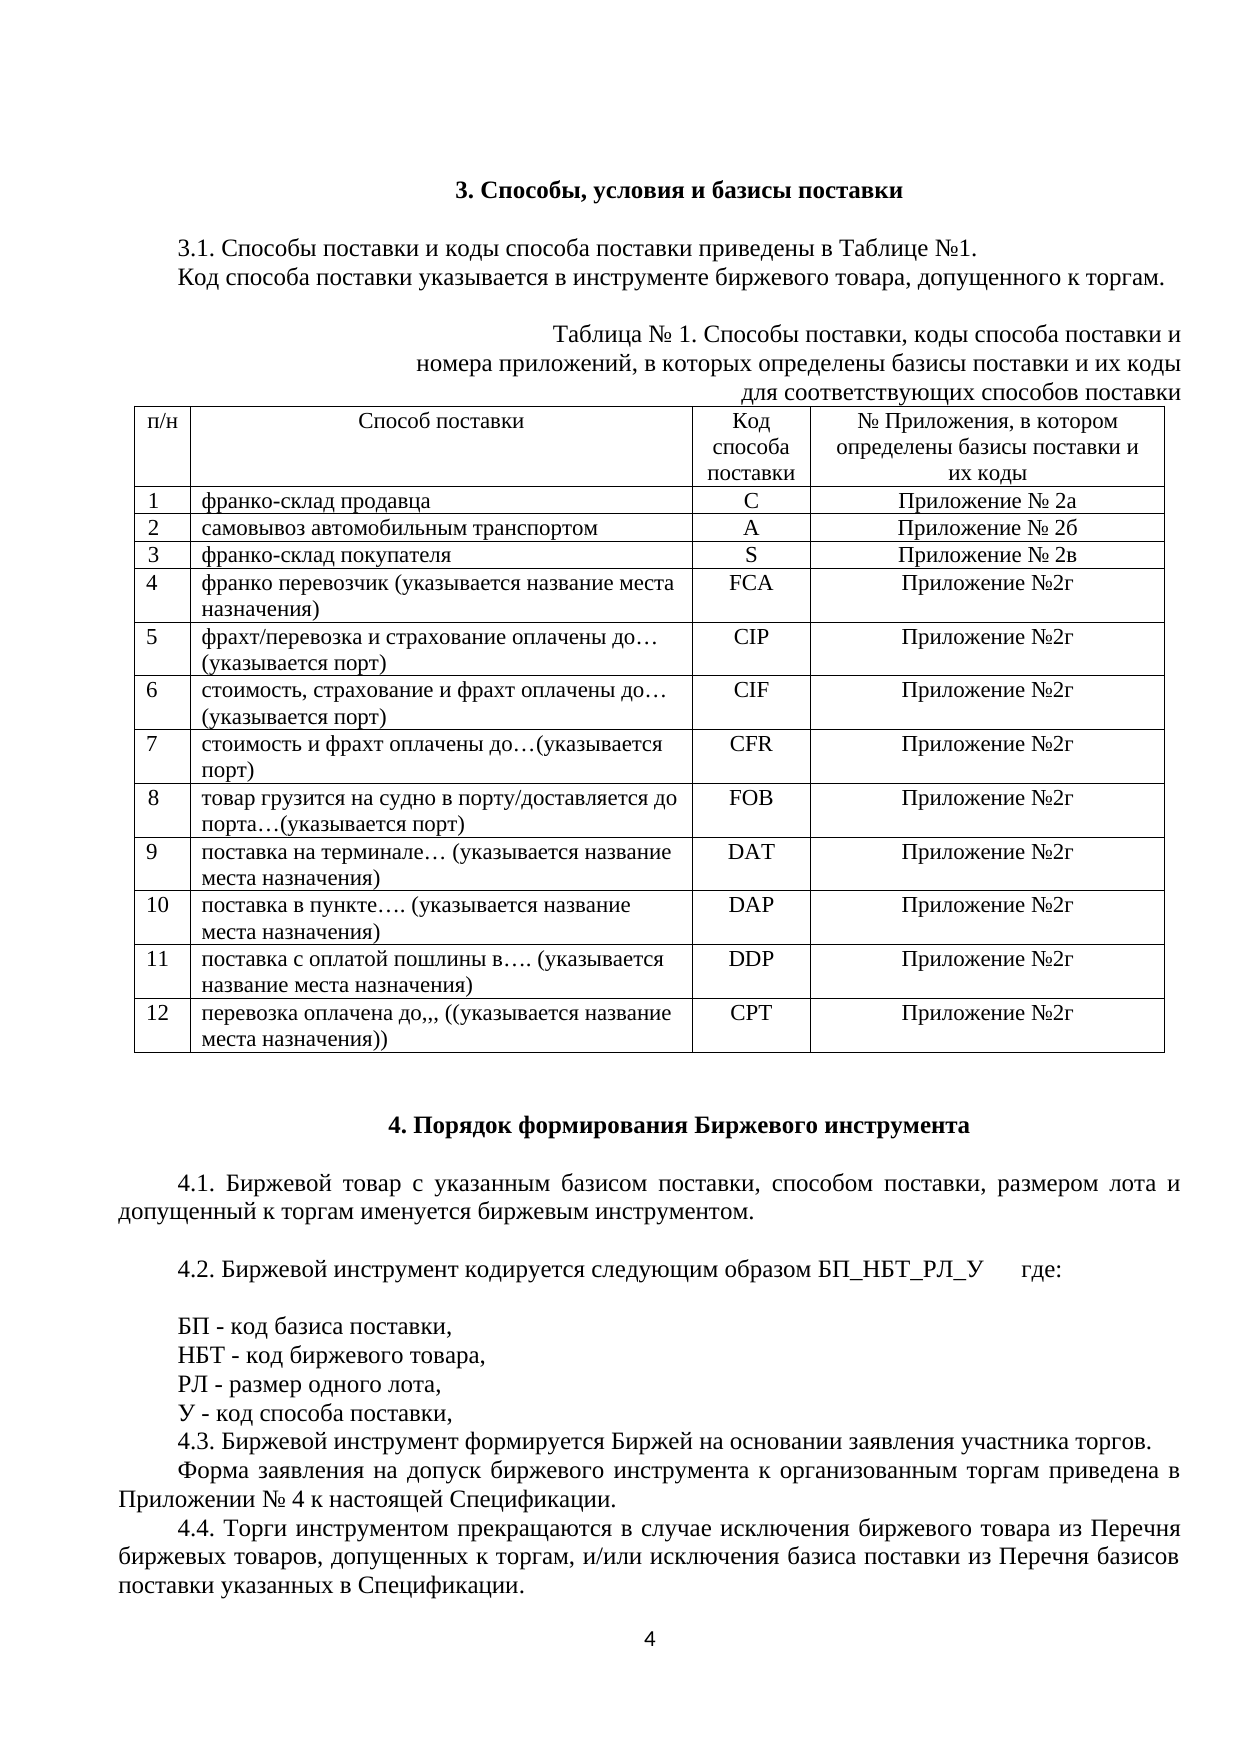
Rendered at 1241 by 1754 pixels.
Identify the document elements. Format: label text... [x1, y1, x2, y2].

table_cell Приложение № 2в [811, 542, 1164, 568]
text РЛ - размер одного лота, [118, 1369, 1181, 1398]
table_cell [135, 623, 190, 675]
table_header № Приложения, в котором определены базисы поставки и их коды [811, 407, 1164, 486]
table_cell [135, 945, 190, 998]
table_cell поставка в пункте…. (указывается название места назначения) [191, 891, 692, 944]
text Форма заявления на допуск биржевого инструмента к организованным торгам приведена в Приложении № 4 к настоящей Спецификации. [118, 1455, 1181, 1513]
table_cell CIP [693, 623, 810, 675]
table_cell DAT [693, 838, 810, 890]
table_cell [135, 487, 190, 513]
table_cell Приложение №2г [811, 891, 1164, 944]
table_cell Приложение №2г [811, 784, 1164, 837]
table_cell перевозка оплачена до,,, ((указывается название места назначения)) [191, 999, 692, 1052]
table_cell [135, 569, 190, 622]
table_cell S [693, 542, 810, 568]
table_cell Приложение № 2б [811, 514, 1164, 541]
table_cell Приложение № 2а [811, 487, 1164, 513]
text номера приложений, в которых определены базисы поставки и их коды [118, 348, 1181, 377]
table_cell DDP [693, 945, 810, 998]
table_cell [135, 514, 190, 541]
table_cell [135, 784, 190, 837]
table_cell самовывоз автомобильным транспортом [191, 514, 692, 541]
table_cell фрахт/перевозка и страхование оплачены до… (указывается порт) [191, 623, 692, 675]
table_cell стоимость, страхование и фрахт оплачены до…(указывается порт) [191, 676, 692, 729]
table_cell стоимость и фрахт оплачены до…(указывается порт) [191, 730, 692, 783]
table_cell поставка с оплатой пошлины в…. (указывается название места назначения) [191, 945, 692, 998]
table_cell DAP [693, 891, 810, 944]
table_cell Приложение №2г [811, 569, 1164, 622]
text БП - код базиса поставки, [118, 1311, 1181, 1340]
table_cell FCA [693, 569, 810, 622]
table_cell франко-склад покупателя [191, 542, 692, 568]
table_cell А [693, 514, 810, 541]
table_cell FOB [693, 784, 810, 837]
table_cell Приложение №2г [811, 945, 1164, 998]
text 3.1. Способы поставки и коды способа поставки приведены в Таблице №1. [118, 233, 1181, 262]
table_cell франко-склад продавца [191, 487, 692, 513]
table_cell поставка на терминале… (указывается название места назначения) [191, 838, 692, 890]
text 4.3. Биржевой инструмент формируется Биржей на основании заявления участника торгов. [118, 1426, 1181, 1455]
table_cell товар грузится на судно в порту/доставляется до порта…(указывается порт) [191, 784, 692, 837]
text Таблица № 1. Способы поставки, коды способа поставки и [118, 319, 1181, 348]
text 4.4. Торги инструментом прекращаются в случае исключения биржевого товара из Перечня биржевых товаров, допущенных к торгам, и/или исключения базиса поставки из Перечня базисов поставки указанных в Спецификации. [118, 1513, 1181, 1599]
text 4. Порядок формирования Биржевого инструмента [118, 1110, 1181, 1139]
table_cell Приложение №2г [811, 730, 1164, 783]
text Код способа поставки указывается в инструменте биржевого товара, допущенного к торгам. [118, 262, 1181, 291]
table_cell [135, 891, 190, 944]
table_cell Приложение №2г [811, 999, 1164, 1052]
table_cell Приложение №2г [811, 676, 1164, 729]
table_cell C [693, 487, 810, 513]
table_cell [135, 676, 190, 729]
text 4.1. Биржевой товар с указанным базисом поставки, способом поставки, размером лота и допущенный к торгам именуется биржевым инструментом. [118, 1168, 1181, 1225]
text 4.2. Биржевой инструмент кодируется следующим образом БП_НБТ_РЛ_У где: [118, 1254, 1181, 1283]
table_cell [135, 542, 190, 568]
table_header Код способа поставки [693, 407, 810, 486]
table_cell CIF [693, 676, 810, 729]
table_cell Приложение №2г [811, 838, 1164, 890]
table_header п/н [135, 407, 190, 486]
table_cell [135, 838, 190, 890]
table_cell [135, 730, 190, 783]
text НБТ - код биржевого товара, [118, 1340, 1181, 1369]
table_header Способ поставки [191, 407, 692, 486]
text 3. Способы, условия и базисы поставки [118, 176, 1181, 204]
table_cell Приложение №2г [811, 623, 1164, 675]
text для соответствующих способов поставки [118, 377, 1181, 406]
text У - код способа поставки, [118, 1398, 1181, 1426]
table_cell [135, 999, 190, 1052]
table_cell CPT [693, 999, 810, 1052]
table_cell CFR [693, 730, 810, 783]
table_cell франко перевозчик (указывается название места назначения) [191, 569, 692, 622]
